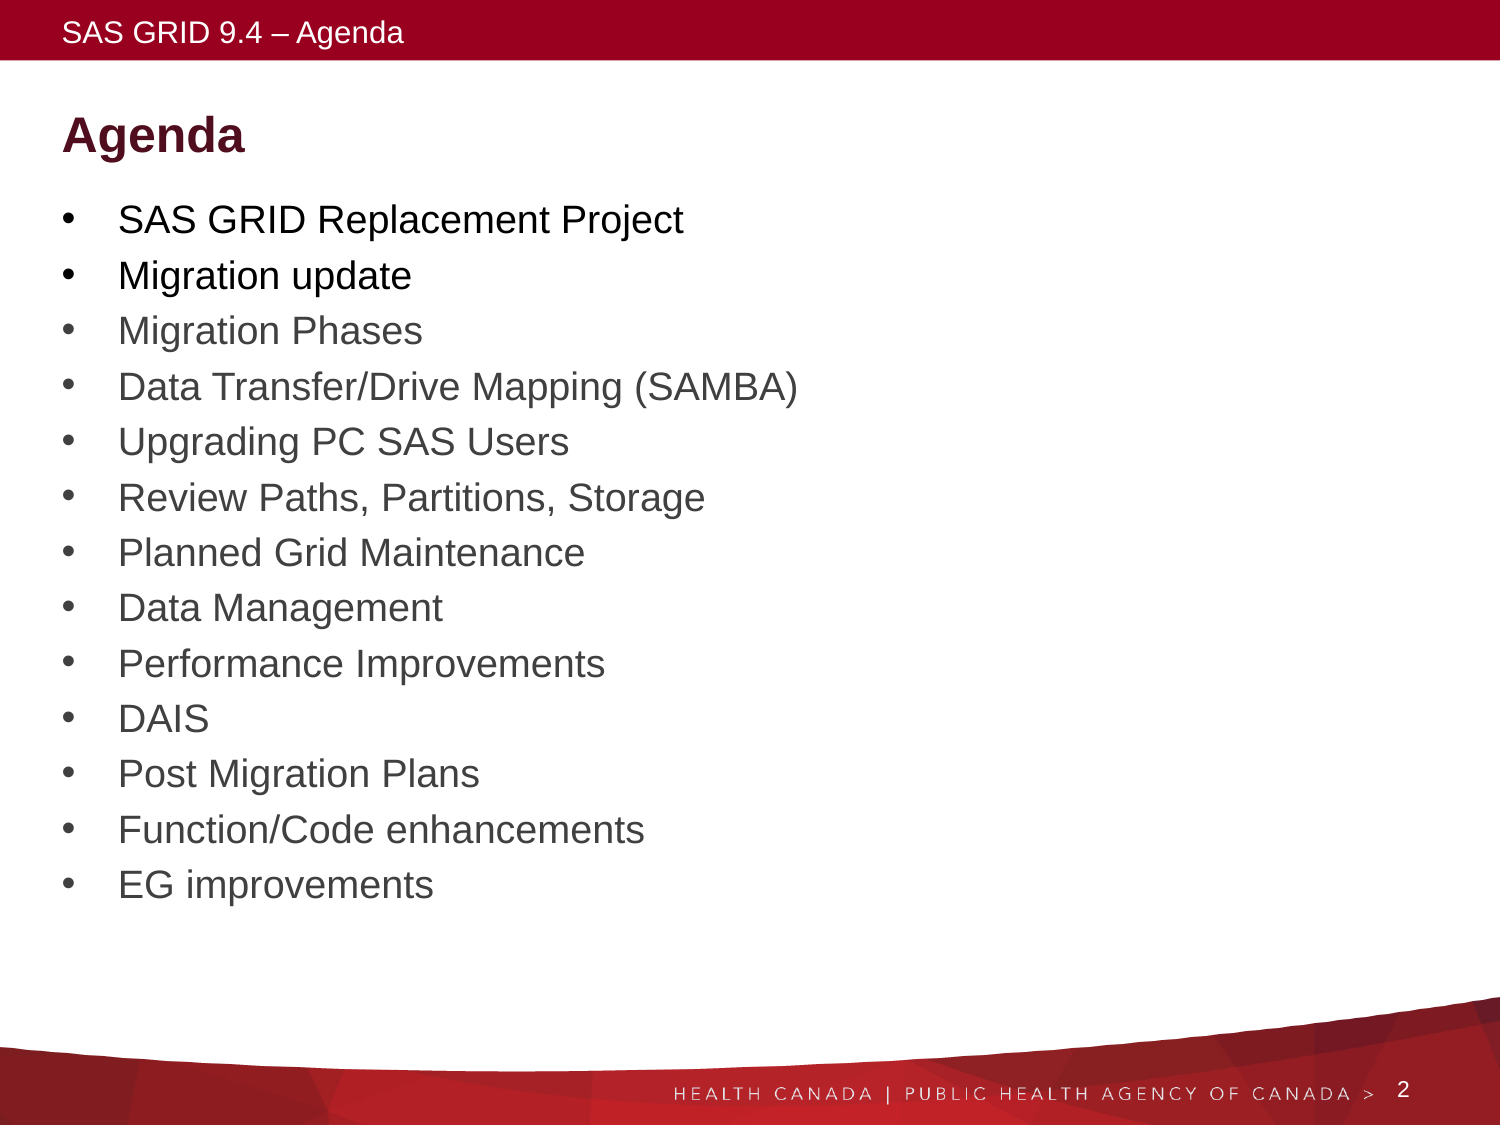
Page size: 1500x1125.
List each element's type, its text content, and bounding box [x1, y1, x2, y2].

picture [0, 61, 1500, 1125]
title Agenda [46, 71, 1455, 171]
list SAS GRID Replacement Project Migration update Migration Phases Data Transfer/Drive Mapping (SAMBA) Upgrading PC SAS Users Review Paths, Partitions, Storage Planned Grid Maintenance Data Management Performance Improvements DAIS Post Migration Plans Function/Code enhancements EG improvements [46, 186, 1455, 991]
list SAS GRID 9.4 – Agenda [46, 4, 1455, 61]
